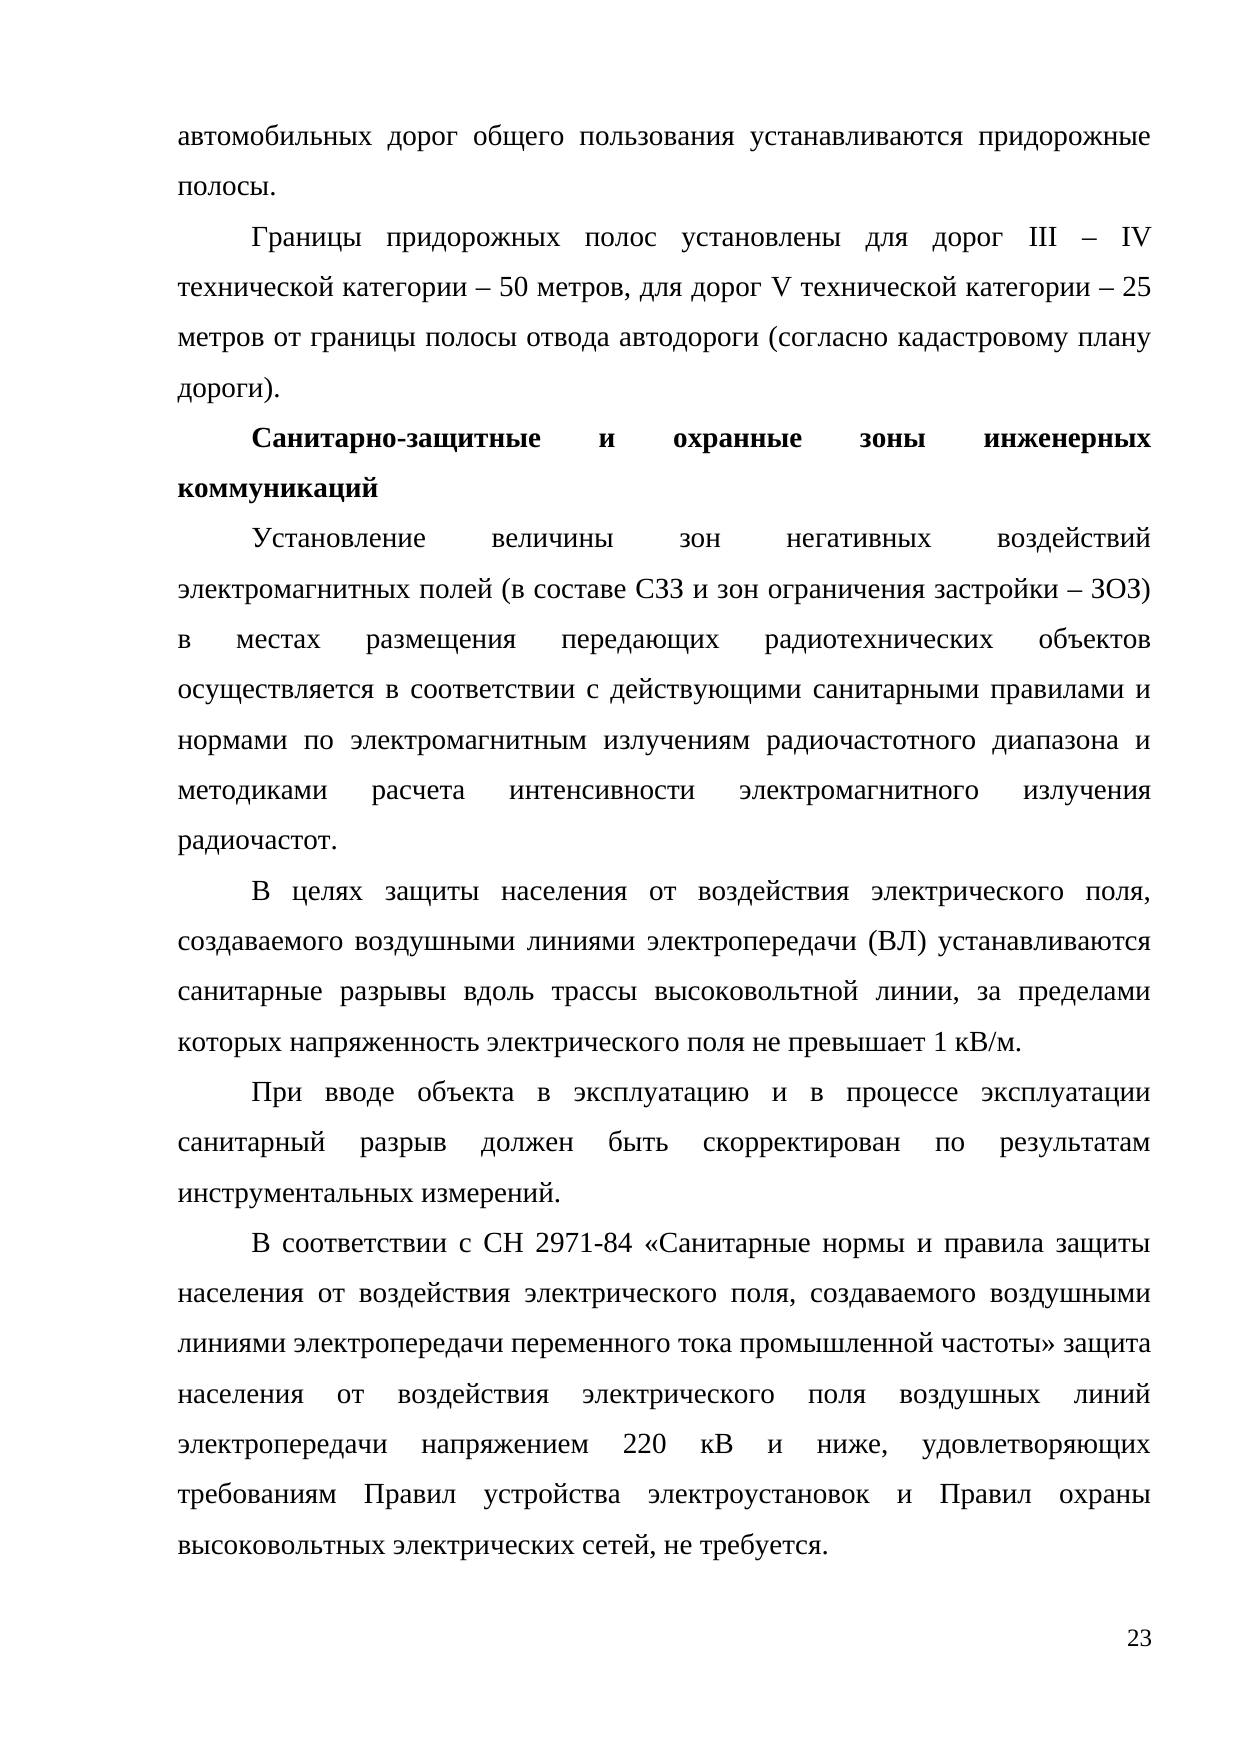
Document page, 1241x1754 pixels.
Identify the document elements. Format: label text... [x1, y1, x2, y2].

text Санитарно-защитные и охранные зоны инженерных коммуникаций [177, 420, 1152, 504]
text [177, 118, 1152, 202]
text В соответствии с СН 2971-84 «Санитарные нормы и правила защиты населения от воздействия электрического поля, создаваемого воздушными линиями электропередачи переменного тока промышленной частоты» защита населения от воздействия электрического поля воздушных линий электропередачи напряжением 220 кВ и ниже, удовлетворяющих требованиям Правил устройства электроустановок и Правил охраны высоковольтных электрических сетей, не требуется. [177, 1225, 1152, 1560]
text Установление величины зон негативных воздействий электромагнитных полей (в составе СЗЗ и зон ограничения застройки – ЗОЗ) в местах размещения передающих радиотехнических объектов осуществляется в соответствии с действующими санитарными правилами и нормами по электромагнитным излучениям радиочастотного диапазона и методиками расчета интенсивности электромагнитного излучения радиочастот. [177, 521, 1152, 856]
text При вводе объекта в эксплуатацию и в процессе эксплуатации санитарный разрыв должен быть скорректирован по результатам инструментальных измерений. [177, 1074, 1152, 1208]
text В целях защиты населения от воздействия электрического поля, создаваемого воздушными линиями электропередачи (ВЛ) устанавливаются санитарные разрывы вдоль трассы высоковольтной линии, за пределами которых напряженность электрического поля не превышает 1 кВ/м. [177, 873, 1152, 1057]
text Границы придорожных полос установлены для дорог III – IV технической категории – , для дорог V технической категории – от границы полосы отвода автодороги (согласно кадастровому плану дороги). [177, 219, 1152, 403]
